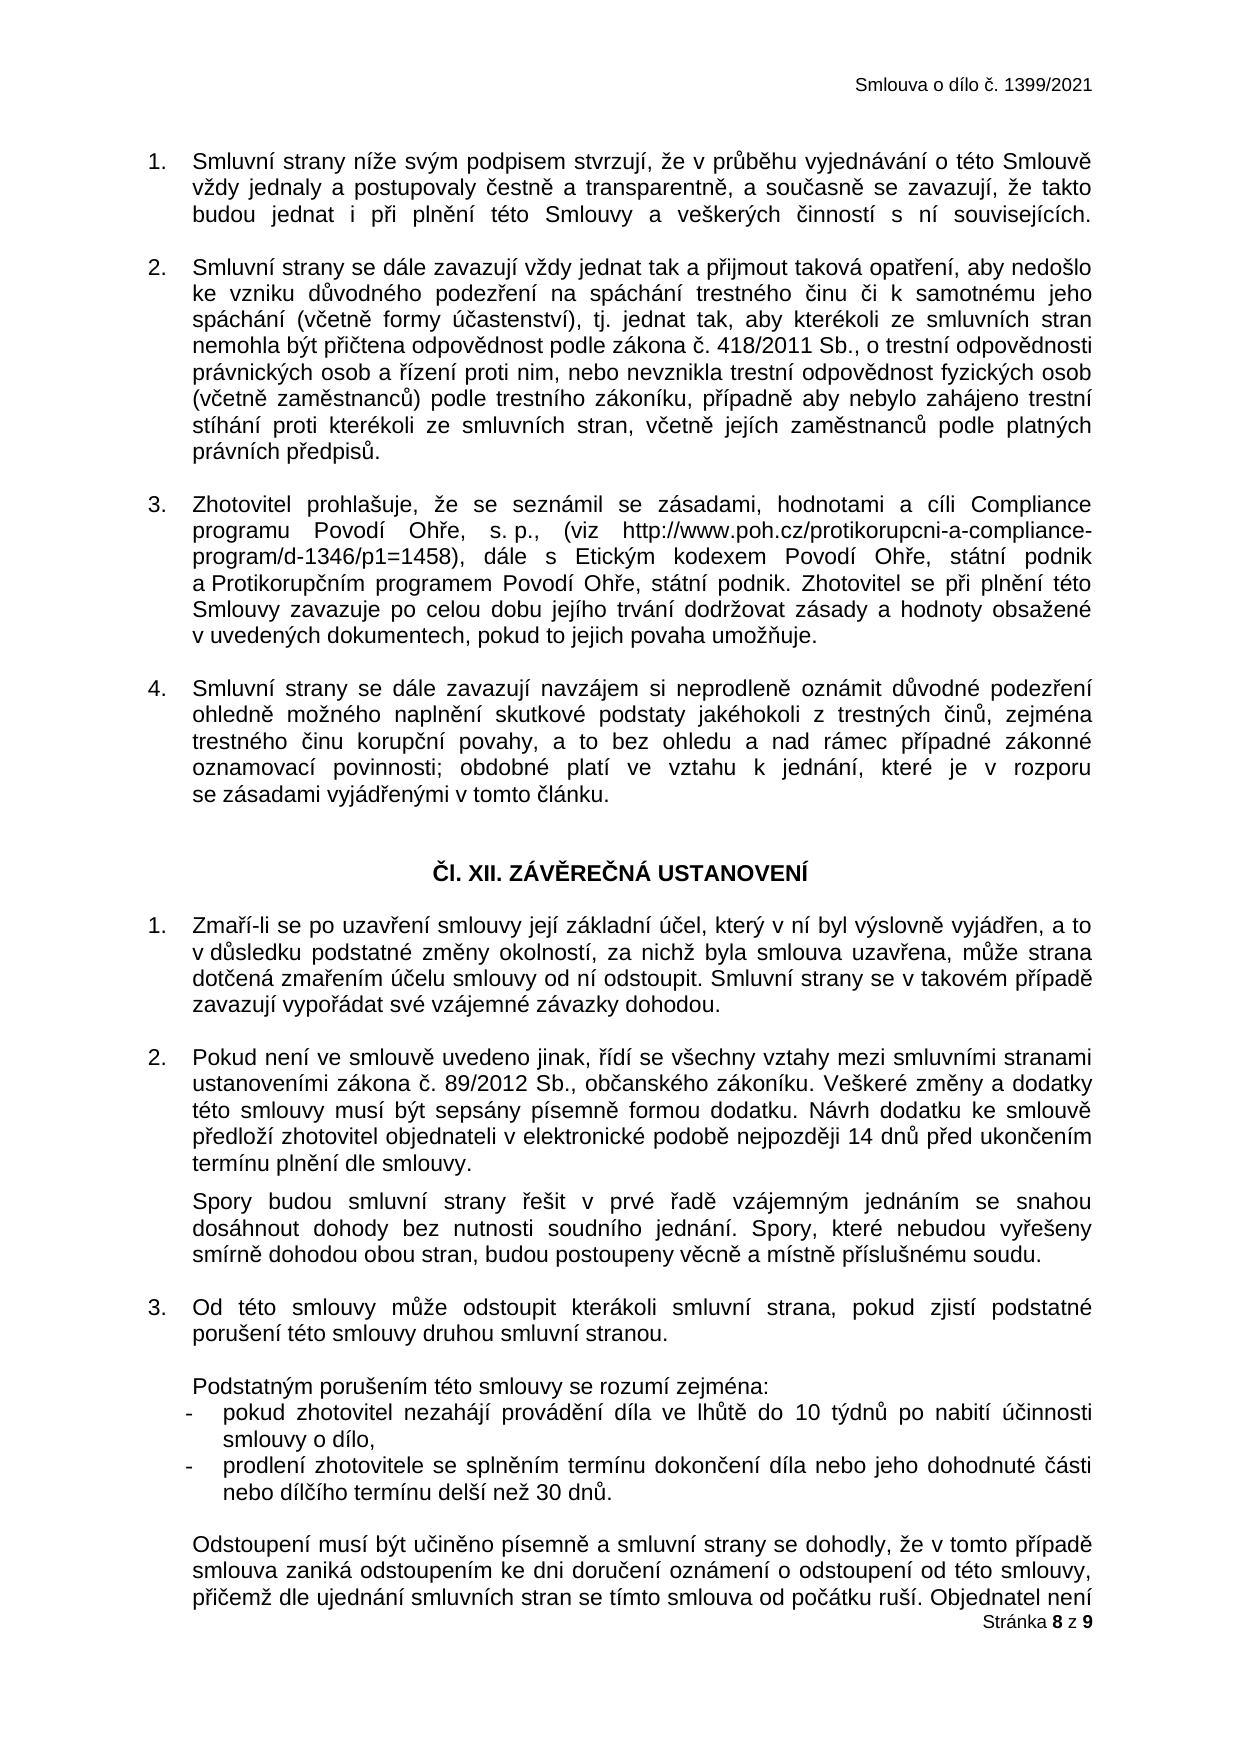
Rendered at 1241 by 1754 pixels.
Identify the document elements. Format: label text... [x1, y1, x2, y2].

list Zhotovitel prohlašuje, že se seznámil se zásadami, hodnotami a cíli Compliance programu Povodí Ohře, s. p., (viz http://www.poh.cz/protikorupcni-a-compliance-program/d-1346/p1=1458), dále s Etickým kodexem Povodí Ohře, státní podnik a Protikorupčním programem Povodí Ohře, státní podnik. Zhotovitel se při plnění této Smlouvy zavazuje po celou dobu jejího trvání dodržovat zásady a hodnoty obsažené v uvedených dokumentech, pokud to jejich povaha umožňuje. [148, 491, 1093, 649]
list Smluvní strany se dále zavazují navzájem si neprodleně oznámit důvodné podezření ohledně možného naplnění skutkové podstaty jakéhokoli z trestných činů, zejména trestného činu korupční povahy, a to bez ohledu a nad rámec případné zákonné oznamovací povinnosti; obdobné platí ve vztahu k jednání, které je v rozporu se zásadami vyjádřenými v tomto článku. [148, 675, 1093, 807]
list pokud zhotovitel nezahájí provádění díla ve lhůtě do 10 týdnů po nabití účinnosti smlouvy o dílo, [185, 1399, 1093, 1452]
list Podstatným porušením této smlouvy se rozumí zejména: [192, 1373, 1093, 1399]
list Smluvní strany se dále zavazují vždy jednat tak a přijmout taková opatření, aby nedošlo ke vzniku důvodného podezření na spáchání trestného činu či k samotnému jeho spáchání (včetně formy účastenství), tj. jednat tak, aby kterékoli ze smluvních stran nemohla být přičtena odpovědnost podle zákona č. 418/2011 Sb., o trestní odpovědnosti právnických osob a řízení proti nim, nebo nevznikla trestní odpovědnost fyzických osob (včetně zaměstnanců) podle trestního zákoníku, případně aby nebylo zahájeno trestní stíhání proti kterékoli ze smluvních stran, včetně jejích zaměstnanců podle platných právních předpisů. [148, 253, 1093, 464]
list Smluvní strany níže svým podpisem stvrzují, že v průběhu vyjednávání o této Smlouvě vždy jednaly a postupovaly čestně a transparentně, a současně se zavazují, že takto budou jednat i při plnění této Smlouvy a veškerých činností s ní souvisejících. [148, 148, 1093, 253]
list prodlení zhotovitele se splněním termínu dokončení díla nebo jeho dohodnuté části nebo dílčího termínu delší než 30 dnů. [185, 1452, 1093, 1505]
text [192, 1531, 1093, 1610]
text Spory budou smluvní strany řešit v prvé řadě vzájemným jednáním se snahou dosáhnout dohody bez nutnosti soudního jednání. Spory, které nebudou vyřešeny smírně dohodou obou stran, budou postoupeny věcně a místně příslušnému soudu. [148, 1188, 1093, 1267]
list Pokud není ve smlouvě uvedeno jinak, řídí se všechny vztahy mezi smluvními stranami ustanoveními zákona č. 89/2012 Sb., občanského zákoníku. Veškeré změny a dodatky této smlouvy musí být sepsány písemně formou dodatku. Návrh dodatku ke smlouvě předloží zhotovitel objednateli v elektronické podobě nejpozději 14 dnů před ukončením termínu plnění dle smlouvy. [148, 1044, 1093, 1176]
list Zmaří-li se po uzavření smlouvy její základní účel, který v ní byl výslovně vyjádřen, a to v důsledku podstatné změny okolností, za nichž byla smlouva uzavřena, může strana dotčená zmařením účelu smlouvy od ní odstoupit. Smluvní strany se v takovém případě zavazují vypořádat své vzájemné závazky dohodou. [148, 912, 1093, 1018]
list Od této smlouvy může odstoupit kterákoli smluvní strana, pokud zjistí podstatné porušení této smlouvy druhou smluvní stranou. [148, 1294, 1093, 1346]
text Čl. XII. ZÁVĚREČNÁ USTANOVENÍ [148, 859, 1093, 886]
